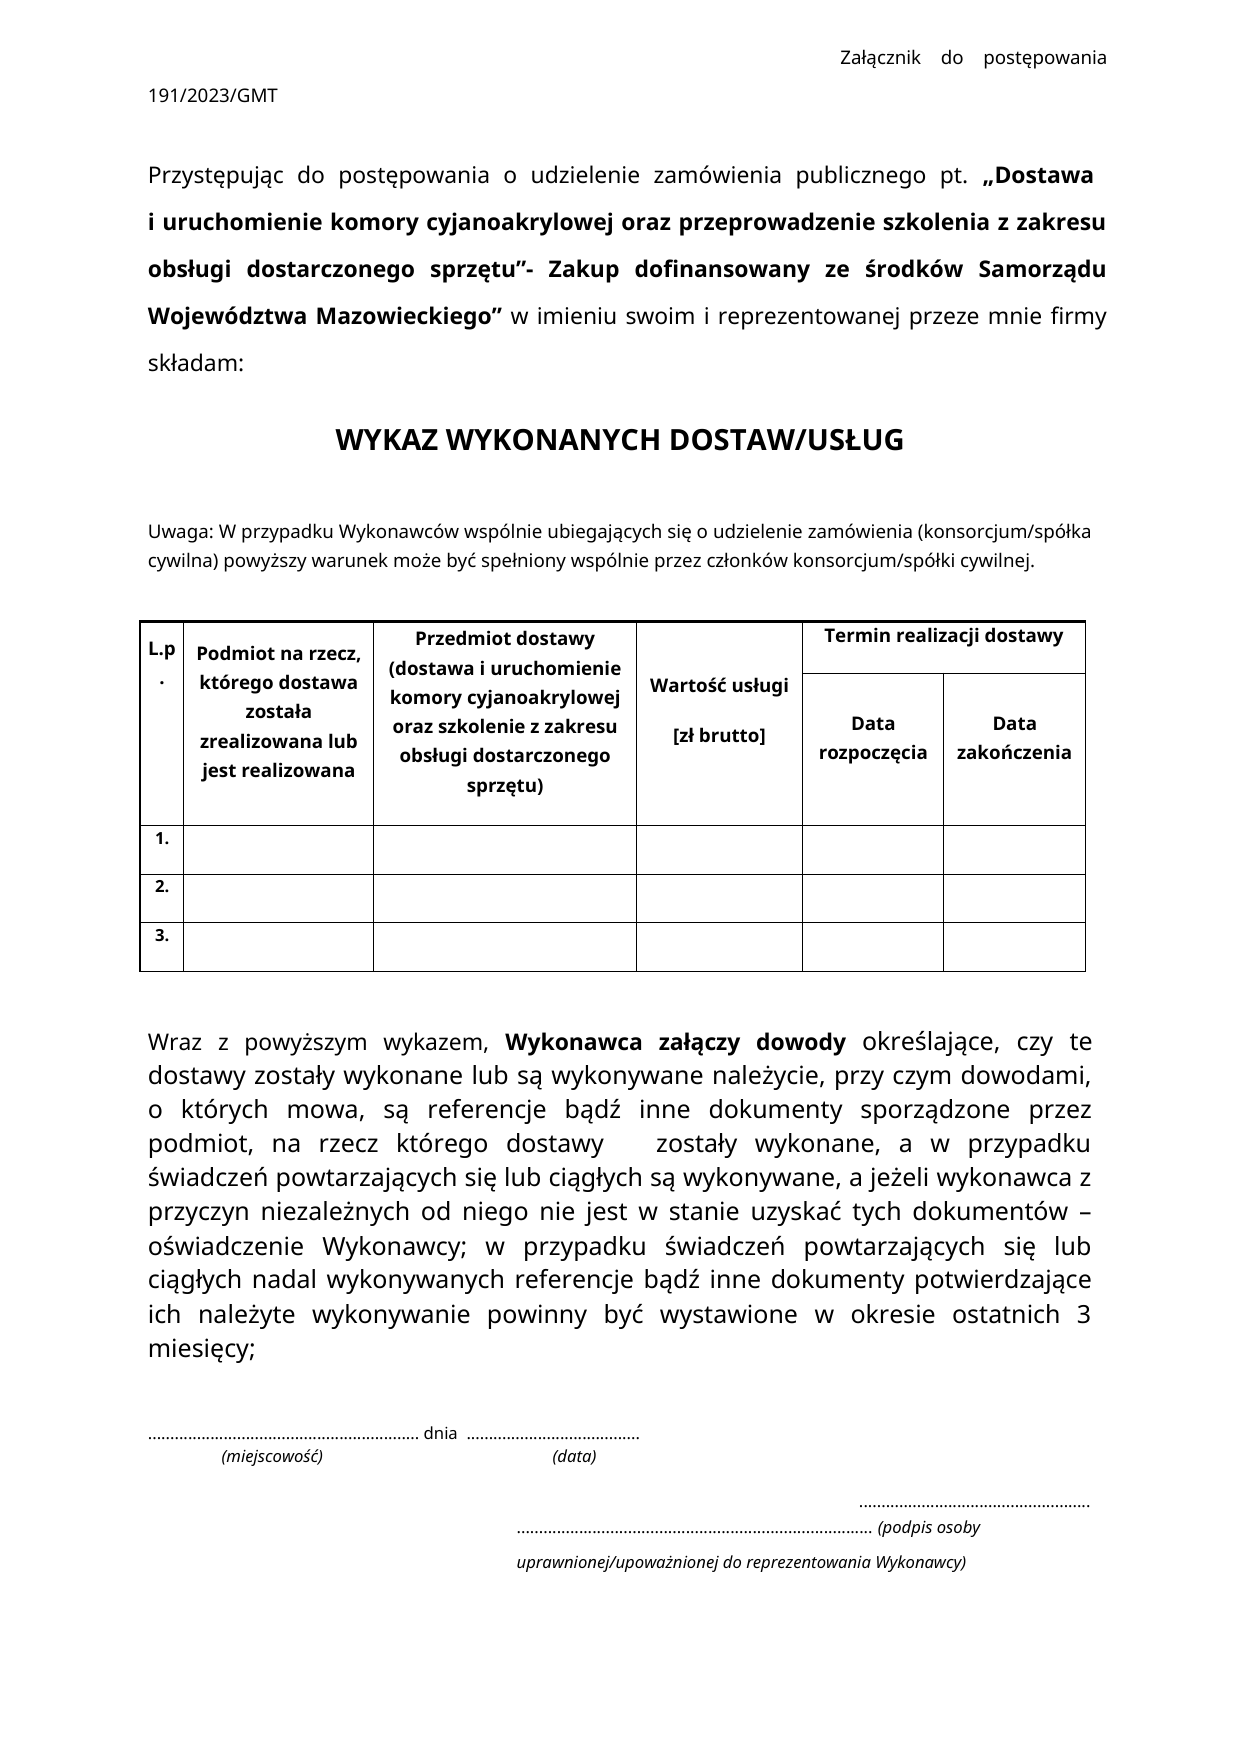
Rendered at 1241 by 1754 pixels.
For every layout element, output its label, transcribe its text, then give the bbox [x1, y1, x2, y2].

table_cell [141, 728, 183, 825]
table_cell [184, 875, 373, 922]
table_cell 2. [141, 875, 183, 922]
table_header Termin realizacji dostawy [803, 623, 1085, 673]
text (miejscowość) (data) [148, 1445, 1093, 1467]
table_cell [374, 826, 636, 874]
table_cell [803, 875, 943, 922]
text Załącznik do postępowania 191/2023/GMT [148, 44, 1107, 146]
text WYKAZ WYKONANYCH DOSTAW/USŁUG [148, 419, 1093, 459]
table_cell [637, 826, 802, 874]
table_cell [184, 923, 373, 971]
text ............................................................. dnia ....................................... [148, 1422, 1093, 1445]
table_cell [944, 826, 1085, 874]
table_cell [944, 875, 1085, 922]
text Przystępując do postępowania o udzielenie zamówienia publicznego pt. „Dostawa i uruchomienie komory cyjanoakrylowej oraz przeprowadzenie szkolenia z zakresu obsługi dostarczonego sprzętu”- Zakup dofinansowany ze środków Samorządu Województwa Mazowieckiego” w imieniu swoim i reprezentowanej przeze mnie firmy składam: [148, 159, 1107, 378]
table_header Przedmiot dostawy (dostawa i uruchomienie komory cyjanoakrylowej oraz szkolenie z zakresu obsługi dostarczonego sprzętu) [374, 623, 636, 825]
table_cell 1. [141, 826, 183, 874]
text Uwaga: W przypadku Wykonawców wspólnie ubiegających się o udzielenie zamówienia (konsorcjum/spółka cywilna) powyższy warunek może być spełniony wspólnie przez członków konsorcjum/spółki cywilnej. [148, 518, 1093, 573]
text Wraz z powyższym wykazem, Wykonawca załączy dowody określające, czy te dostawy zostały wykonane lub są wykonywane należycie, przy czym dowodami, o których mowa, są referencje bądź inne dokumenty sporządzone przez podmiot, na rzecz którego dostawy zostały wykonane, a w przypadku świadczeń powtarzających się lub ciągłych są wykonywane, a jeżeli wykonawca z przyczyn niezależnych od niego nie jest w stanie uzyskać tych dokumentów – oświadczenie Wykonawcy; w przypadku świadczeń powtarzających się lub ciągłych nadal wykonywanych referencje bądź inne dokumenty potwierdzające ich należyte wykonywanie powinny być wystawione w okresie ostatnich 3 miesięcy; [148, 1024, 1093, 1364]
table_cell Data rozpoczęcia [803, 674, 943, 825]
table_cell [637, 923, 802, 971]
table_cell [944, 923, 1085, 971]
table_cell Data zakończenia [944, 674, 1085, 825]
table_cell [374, 923, 636, 971]
table_cell [803, 826, 943, 874]
table_header Wartość usługi [zł brutto] [637, 623, 802, 825]
table_cell 3. [141, 923, 183, 971]
table_cell [184, 826, 373, 874]
table_header Podmiot na rzecz, którego dostawa została zrealizowana lub jest realizowana [184, 623, 373, 825]
table_header L.p. [141, 623, 183, 728]
table_cell [637, 875, 802, 922]
text .................................................................................................................................... (podpis osoby uprawnionej/upoważnionej do reprezentowania Wykonawcy) [516, 1490, 1093, 1575]
table_cell [803, 923, 943, 971]
table_cell [374, 875, 636, 922]
